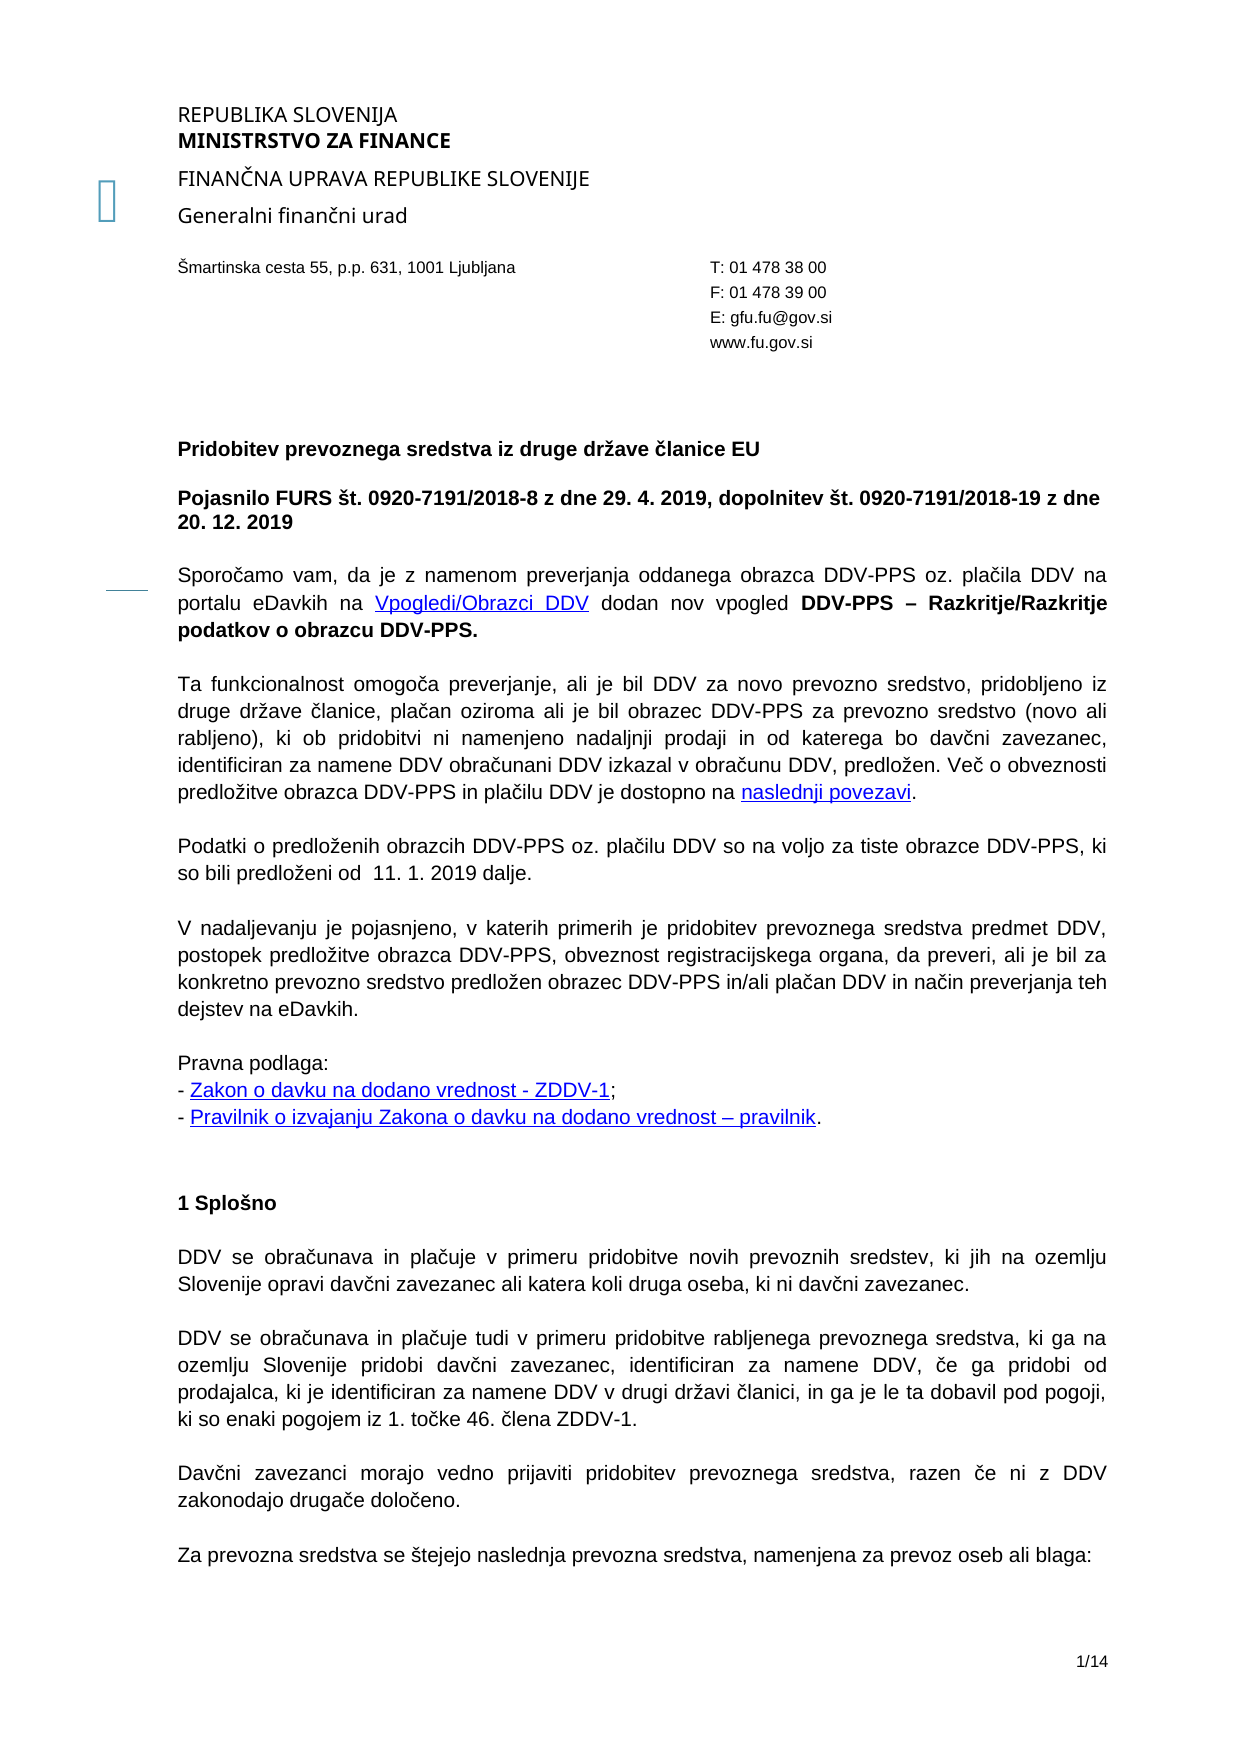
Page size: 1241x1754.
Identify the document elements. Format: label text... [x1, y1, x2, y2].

text Pravna podlaga: [177, 1049, 1108, 1076]
text Za prevozna sredstva se štejejo naslednja prevozna sredstva, namenjena za prevoz oseb ali blaga: [177, 1540, 1108, 1567]
text DDV se obračunava in plačuje tudi v primeru pridobitve rabljenega prevoznega sredstva, ki ga na ozemlju Slovenije pridobi davčni zavezanec, identificiran za namene DDV, če ga pridobi od prodajalca, ki je identificiran za namene DDV v drugi državi članici, in ga je le ta dobavil pod pogoji, ki so enaki pogojem iz 1. točke 46. člena ZDDV-1. [177, 1324, 1108, 1432]
text Davčni zavezanci morajo vedno prijaviti pridobitev prevoznega sredstva, razen če ni z DDV zakonodajo drugače določeno. [177, 1459, 1108, 1513]
text - Zakon o davku na dodano vrednost - ZDDV-1; [177, 1076, 1108, 1103]
text Sporočamo vam, da je z namenom preverjanja oddanega obrazca DDV-PPS oz. plačila DDV na portalu eDavkih na Vpogledi/Obrazci DDV dodan nov vpogled DDV-PPS – Razkritje/Razkritje podatkov o obrazcu DDV-PPS. [177, 561, 1108, 642]
text V nadaljevanju je pojasnjeno, v katerih primerih je pridobitev prevoznega sredstva predmet DDV, postopek predložitve obrazca DDV-PPS, obveznost registracijskega organa, da preveri, ali je bil za konkretno prevozno sredstvo predložen obrazec DDV-PPS in/ali plačan DDV in način preverjanja teh dejstev na eDavkih. [177, 913, 1108, 1022]
text Pridobitev prevoznega sredstva iz druge države članice EU [177, 435, 1108, 462]
text Ta funkcionalnost omogoča preverjanje, ali je bil DDV za novo prevozno sredstvo, pridobljeno iz druge države članice, plačan oziroma ali je bil obrazec DDV-PPS za prevozno sredstvo (novo ali rabljeno), ki ob pridobitvi ni namenjeno nadaljnji prodaji in od katerega bo davčni zavezanec, identificiran za namene DDV obračunani DDV izkazal v obračunu DDV, predložen. Več o obveznosti predložitve obrazca DDV-PPS in plačilu DDV je dostopno na naslednji povezavi. [177, 669, 1108, 805]
text Pojasnilo FURS št. 0920-7191/2018-8 z dne 29. 4. 2019, dopolnitev št. 0920-7191/2018-19 z dne 20. 12. 2019 [177, 486, 1108, 534]
text DDV se obračunava in plačuje v primeru pridobitve novih prevoznih sredstev, ki jih na ozemlju Slovenije opravi davčni zavezanec ali katera koli druga oseba, ki ni davčni zavezanec. [177, 1242, 1108, 1297]
subtitle 1 Splošno [177, 1188, 1108, 1215]
text - Pravilnik o izvajanju Zakona o davku na dodano vrednost – pravilnik. [177, 1103, 1108, 1130]
text Podatki o predloženih obrazcih DDV-PPS oz. plačilu DDV so na voljo za tiste obrazce DDV-PPS, ki so bili predloženi od 11. 1. 2019 dalje. [177, 832, 1108, 886]
